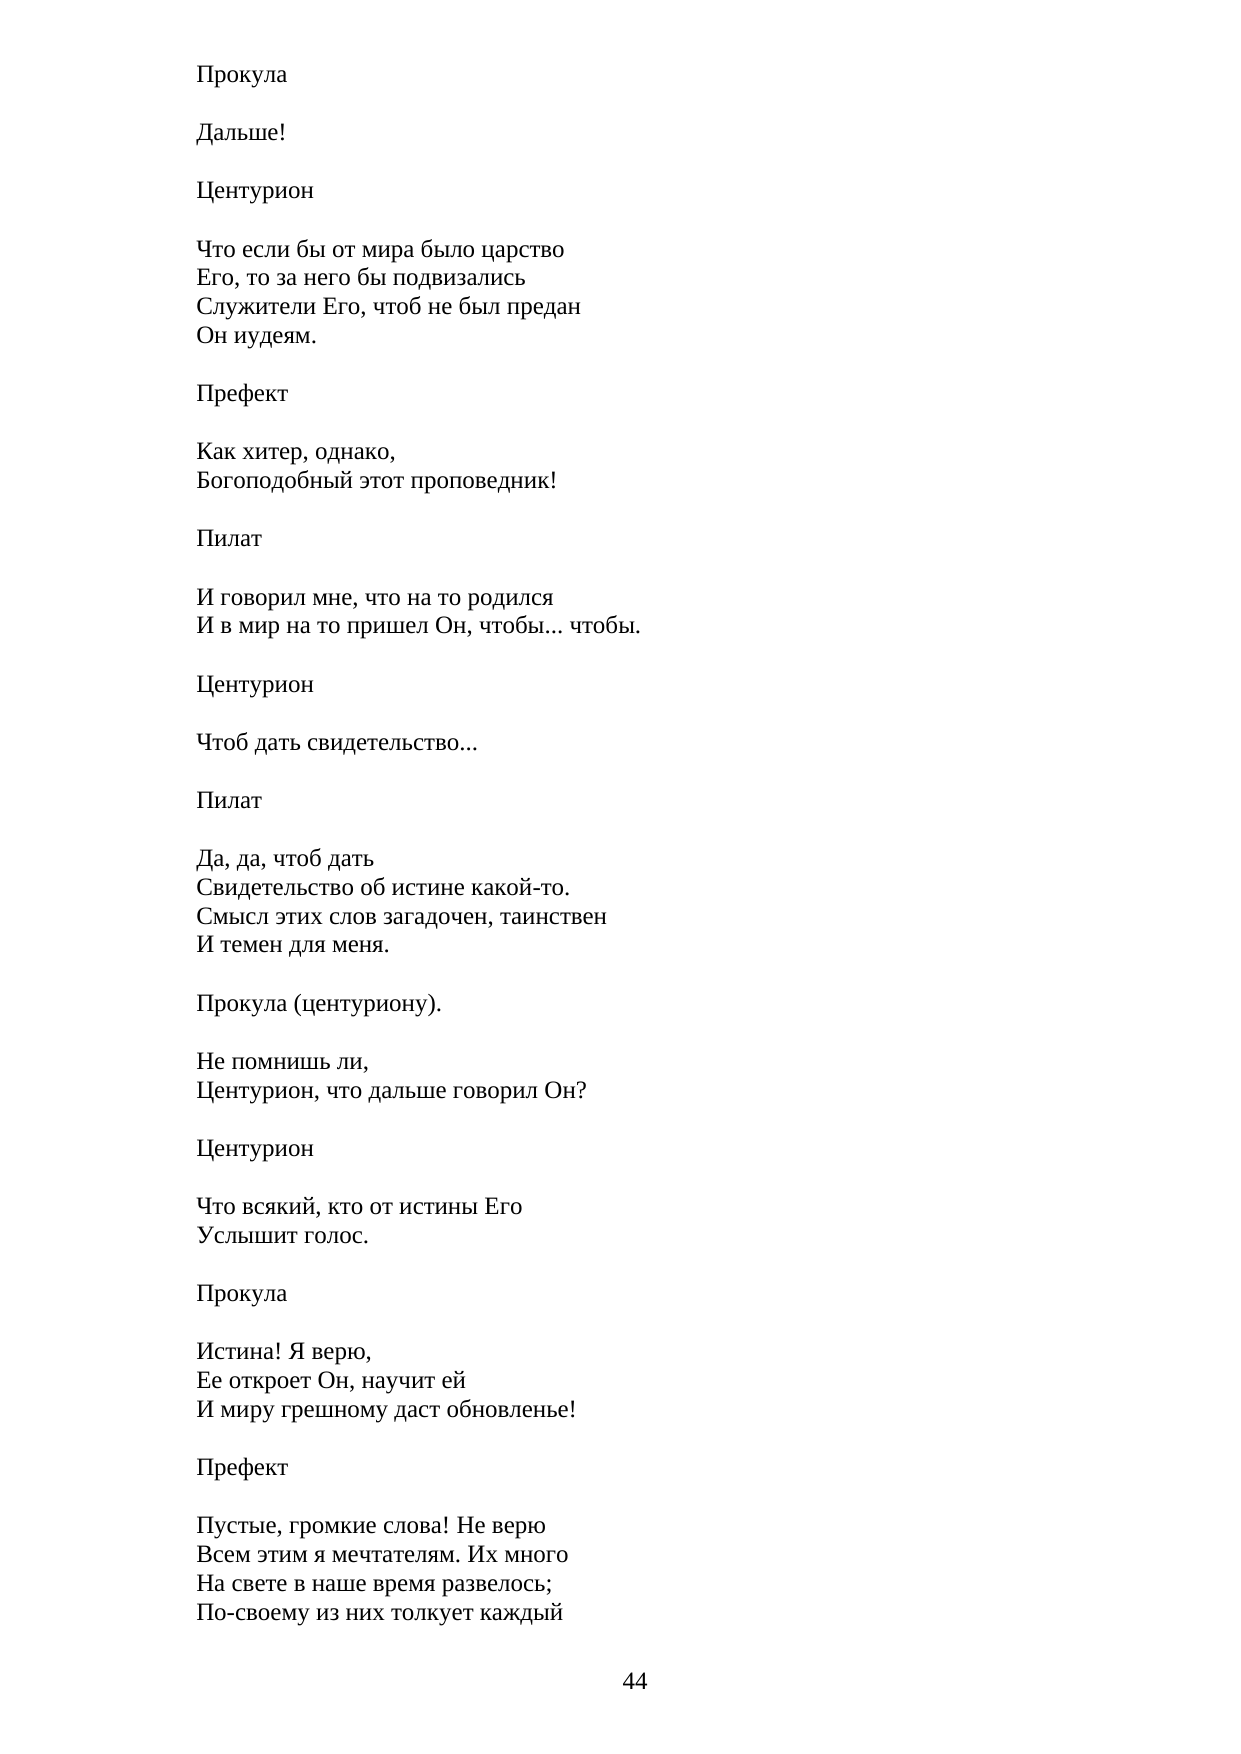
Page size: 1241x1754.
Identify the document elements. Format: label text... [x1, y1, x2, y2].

text Центурион [177, 176, 1152, 204]
text Услышит голос. [177, 1220, 1152, 1249]
text Прокула (центуриону). [177, 988, 1152, 1017]
text Центурион, что дальше говорил Он? [177, 1075, 1152, 1103]
text Центурион [177, 669, 1152, 697]
text И говорил мне, что на то родился [177, 582, 1152, 610]
text Ее откроет Он, научит ей [177, 1365, 1152, 1394]
text Пустые, громкие слова! Не верю [177, 1510, 1152, 1539]
text Свидетельство об истине какой-то. [177, 872, 1152, 901]
text Не помнишь ли, [177, 1046, 1152, 1075]
text Пилат [177, 523, 1152, 552]
text И темен для меня. [177, 929, 1152, 958]
text Истина! Я верю, [177, 1336, 1152, 1365]
text На свете в наше время развелось; [177, 1568, 1152, 1597]
text Богоподобный этот проповедник! [177, 465, 1152, 494]
text Центурион [177, 1133, 1152, 1162]
text Да, да, чтоб дать [177, 843, 1152, 872]
text Он иудеям. [177, 320, 1152, 349]
text Дальше! [177, 117, 1152, 146]
text Как хитер, однако, [177, 436, 1152, 465]
text Служители Его, чтоб не был предан [177, 291, 1152, 320]
text Что если бы от мира было царство [177, 234, 1152, 262]
text Прокула [177, 1278, 1152, 1307]
text И в мир на то пришел Он, чтобы... чтобы. [177, 610, 1152, 639]
text Префект [177, 1452, 1152, 1481]
text Смысл этих слов загадочен, таинствен [177, 901, 1152, 929]
text Чтоб дать свидетельство... [177, 727, 1152, 756]
text Что всякий, кто от истины Его [177, 1191, 1152, 1220]
text Прокула [177, 59, 1152, 88]
text Всем этим я мечтателям. Их много [177, 1539, 1152, 1568]
text Префект [177, 378, 1152, 407]
text Его, то за него бы подвизались [177, 262, 1152, 291]
text Пилат [177, 785, 1152, 814]
text И миру грешному даст обновленье! [177, 1394, 1152, 1423]
text По-своему из них толкует каждый [177, 1597, 1152, 1625]
